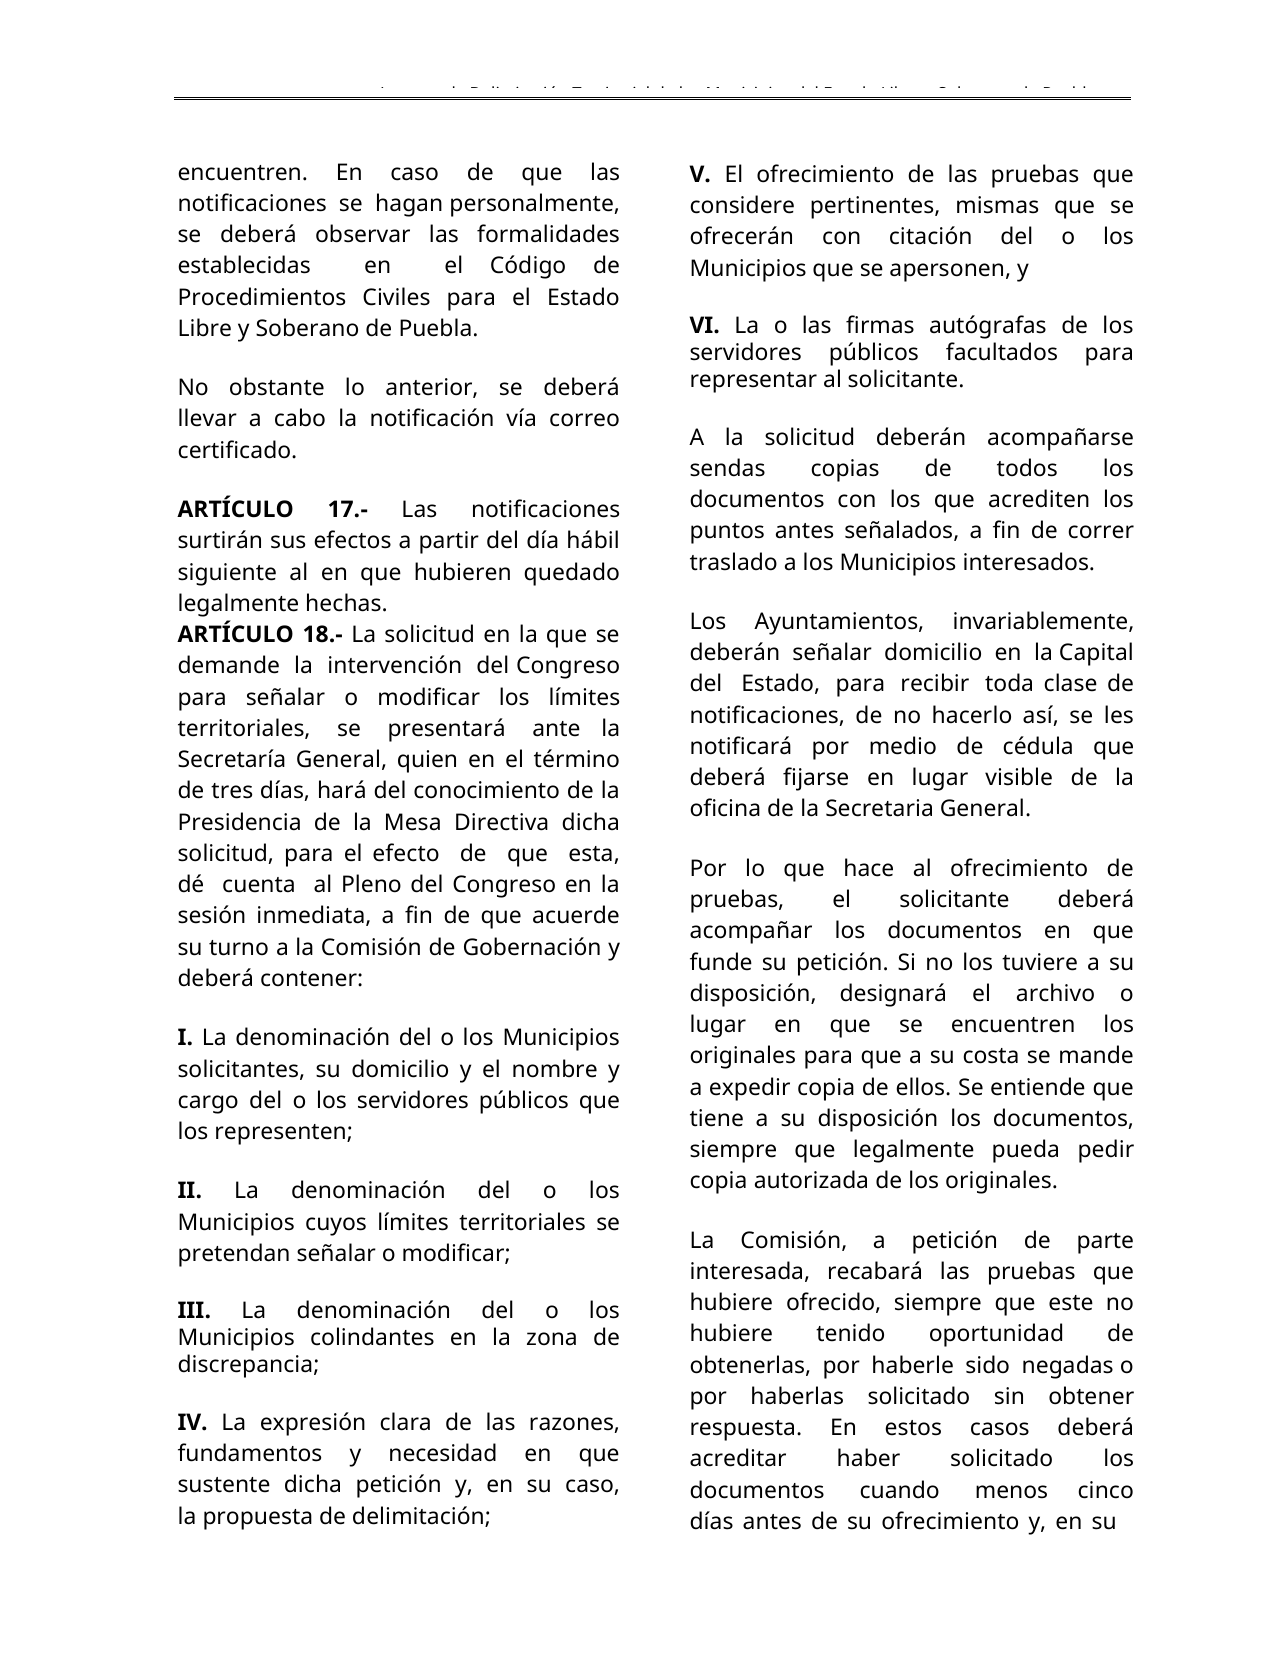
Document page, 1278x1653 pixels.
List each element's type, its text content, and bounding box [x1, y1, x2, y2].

text II. La denominación del o los Municipios cuyos límites territoriales se pretendan señalar o modificar; [177, 1174, 620, 1268]
text IV. La expresión clara de las razones, fundamentos y necesidad en que sustente dicha petición y, en su caso, la propuesta de delimitación; [177, 1406, 620, 1531]
text Por lo que hace al ofrecimiento de pruebas, el solicitante deberá acompañar los documentos en que funde su petición. Si no los tuviere a su disposición, designará el archivo o lugar en que se encuentren los originales para que a su costa se mande a expedir copia de ellos. Se entiende que tiene a su disposición los documentos, siempre que legalmente pueda pedir copia autorizada de los originales. [689, 852, 1134, 1195]
text III. La denominación del o los Municipios colindantes en la zona de discrepancia; [177, 1297, 620, 1378]
text ARTÍCULO 18.- La solicitud en la que se demande la intervención del Congreso para señalar o modificar los límites territoriales, se presentará ante la Secretaría General, quien en el término de tres días, hará del conocimiento de la Presidencia de la Mesa Directiva dicha solicitud, para el efecto de que esta, dé cuenta al Pleno del Congreso en la sesión inmediata, a fin de que acuerde su turno a la Comisión de Gobernación y deberá contener: [177, 618, 620, 993]
text VI. La o las firmas autógrafas de los servidores públicos facultados para representar al solicitante. [689, 312, 1134, 393]
text No obstante lo anterior, se deberá llevar a cabo la notificación vía correo certificado. [177, 371, 620, 465]
text I. La denominación del o los Municipios solicitantes, su domicilio y el nombre y cargo del o los servidores públicos que los representen; [177, 1021, 620, 1146]
text encuentren. En caso de que las notificaciones se hagan personalmente, se deberá observar las formalidades establecidas en el Código de Procedimientos Civiles para el Estado Libre y Soberano de Puebla. [177, 156, 620, 343]
text A la solicitud deberán acompañarse sendas copias de todos los documentos con los que acrediten los puntos antes señalados, a fin de correr traslado a los Municipios interesados. [689, 420, 1134, 577]
text ARTÍCULO 17.- Las notificaciones surtirán sus efectos a partir del día hábil siguiente al en que hubieren quedado legalmente hechas. [177, 493, 620, 618]
text La Comisión, a petición de parte interesada, recabará las pruebas que hubiere ofrecido, siempre que este no hubiere tenido oportunidad de obtenerlas, por haberle sido negadas o por haberlas solicitado sin obtener respuesta. En estos casos deberá acreditar haber solicitado los documentos cuando menos cinco días antes de su ofrecimiento y, en su [689, 1223, 1134, 1536]
text Los Ayuntamientos, invariablemente, deberán señalar domicilio en la Capital del Estado, para recibir toda clase de notificaciones, de no hacerlo así, se les notificará por medio de cédula que deberá fijarse en lugar visible de la oficina de la Secretaria General. [689, 605, 1134, 823]
text V. El ofrecimiento de las pruebas que considere pertinentes, mismas que se ofrecerán con citación del o los Municipios que se apersonen, y [689, 158, 1134, 283]
